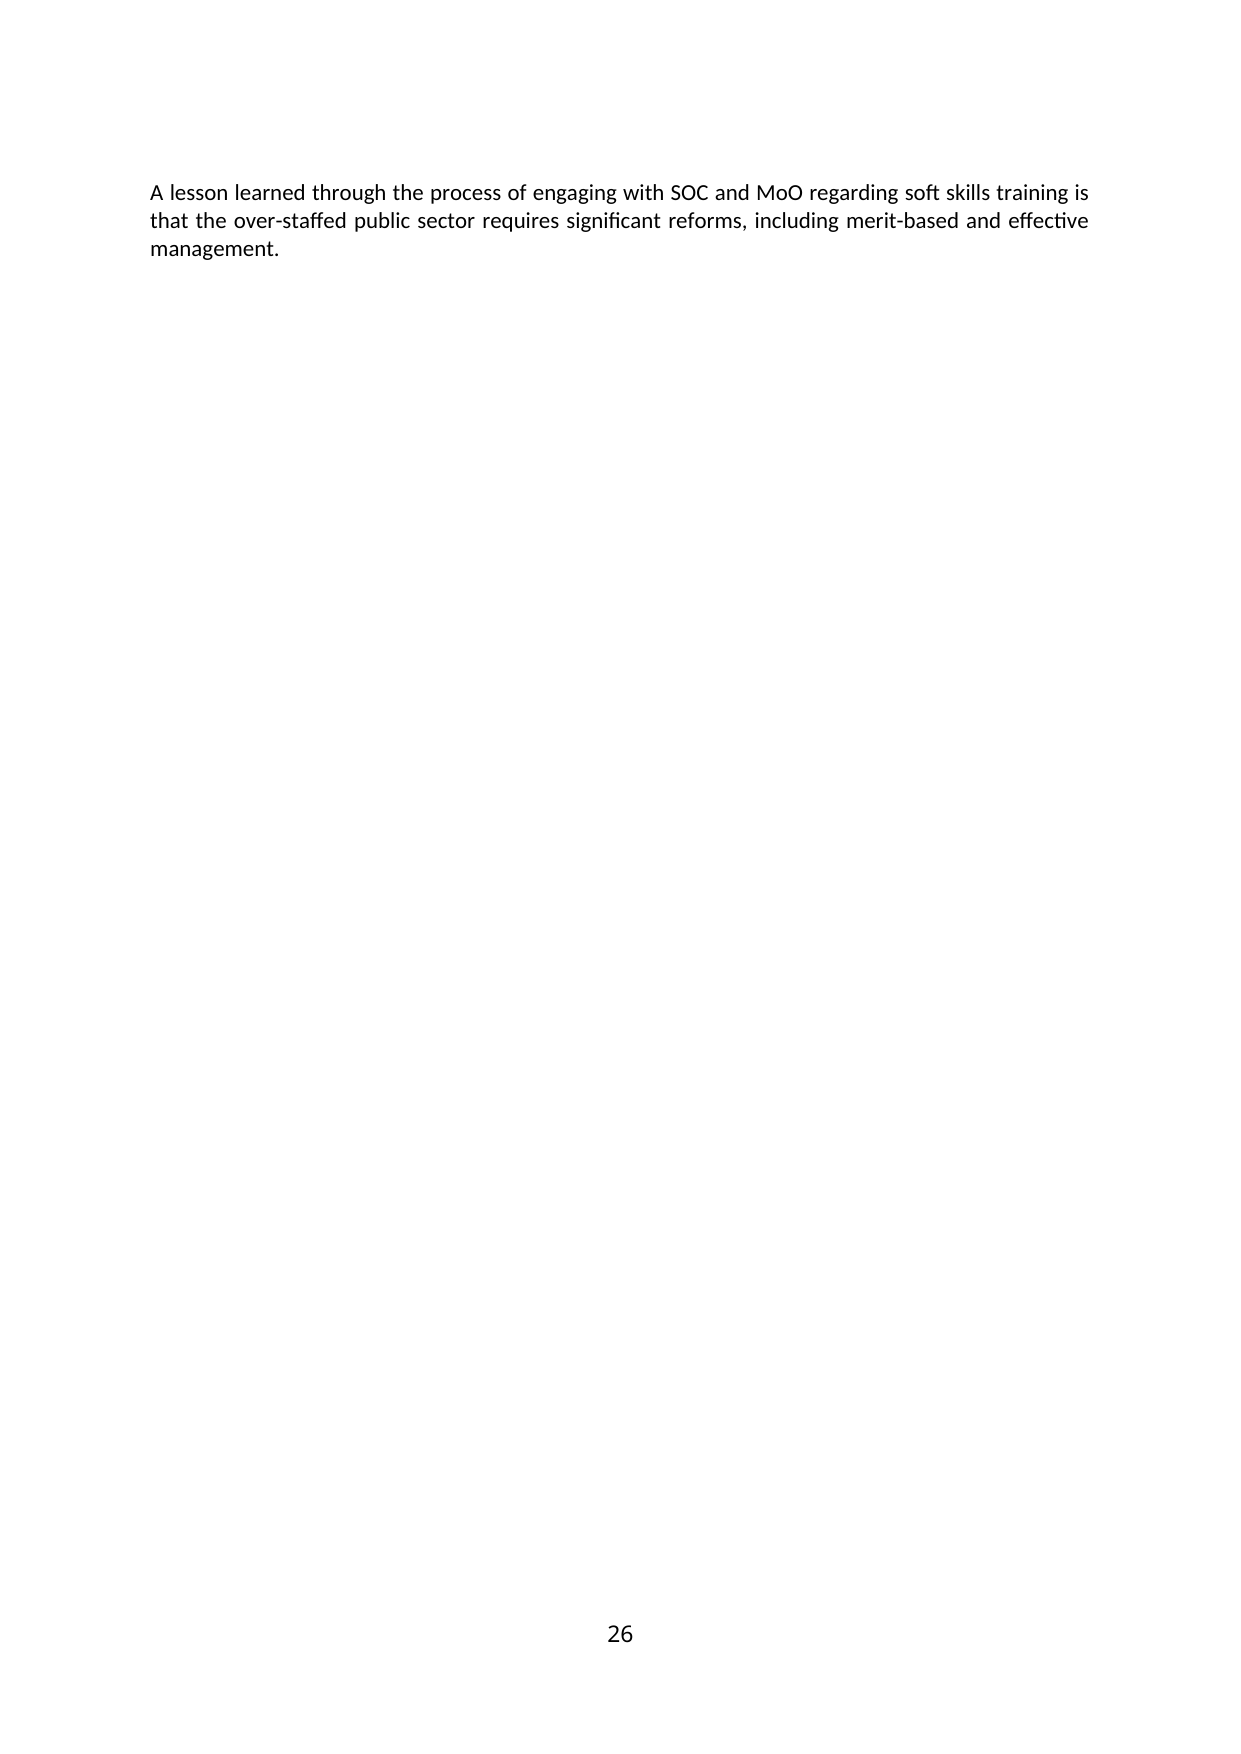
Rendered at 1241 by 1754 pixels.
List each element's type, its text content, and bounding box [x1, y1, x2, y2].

text A lesson learned through the process of engaging with SOC and MoO regarding soft skills training is that the over-staffed public sector requires significant reforms, including merit-based and effective management. [150, 178, 1090, 262]
